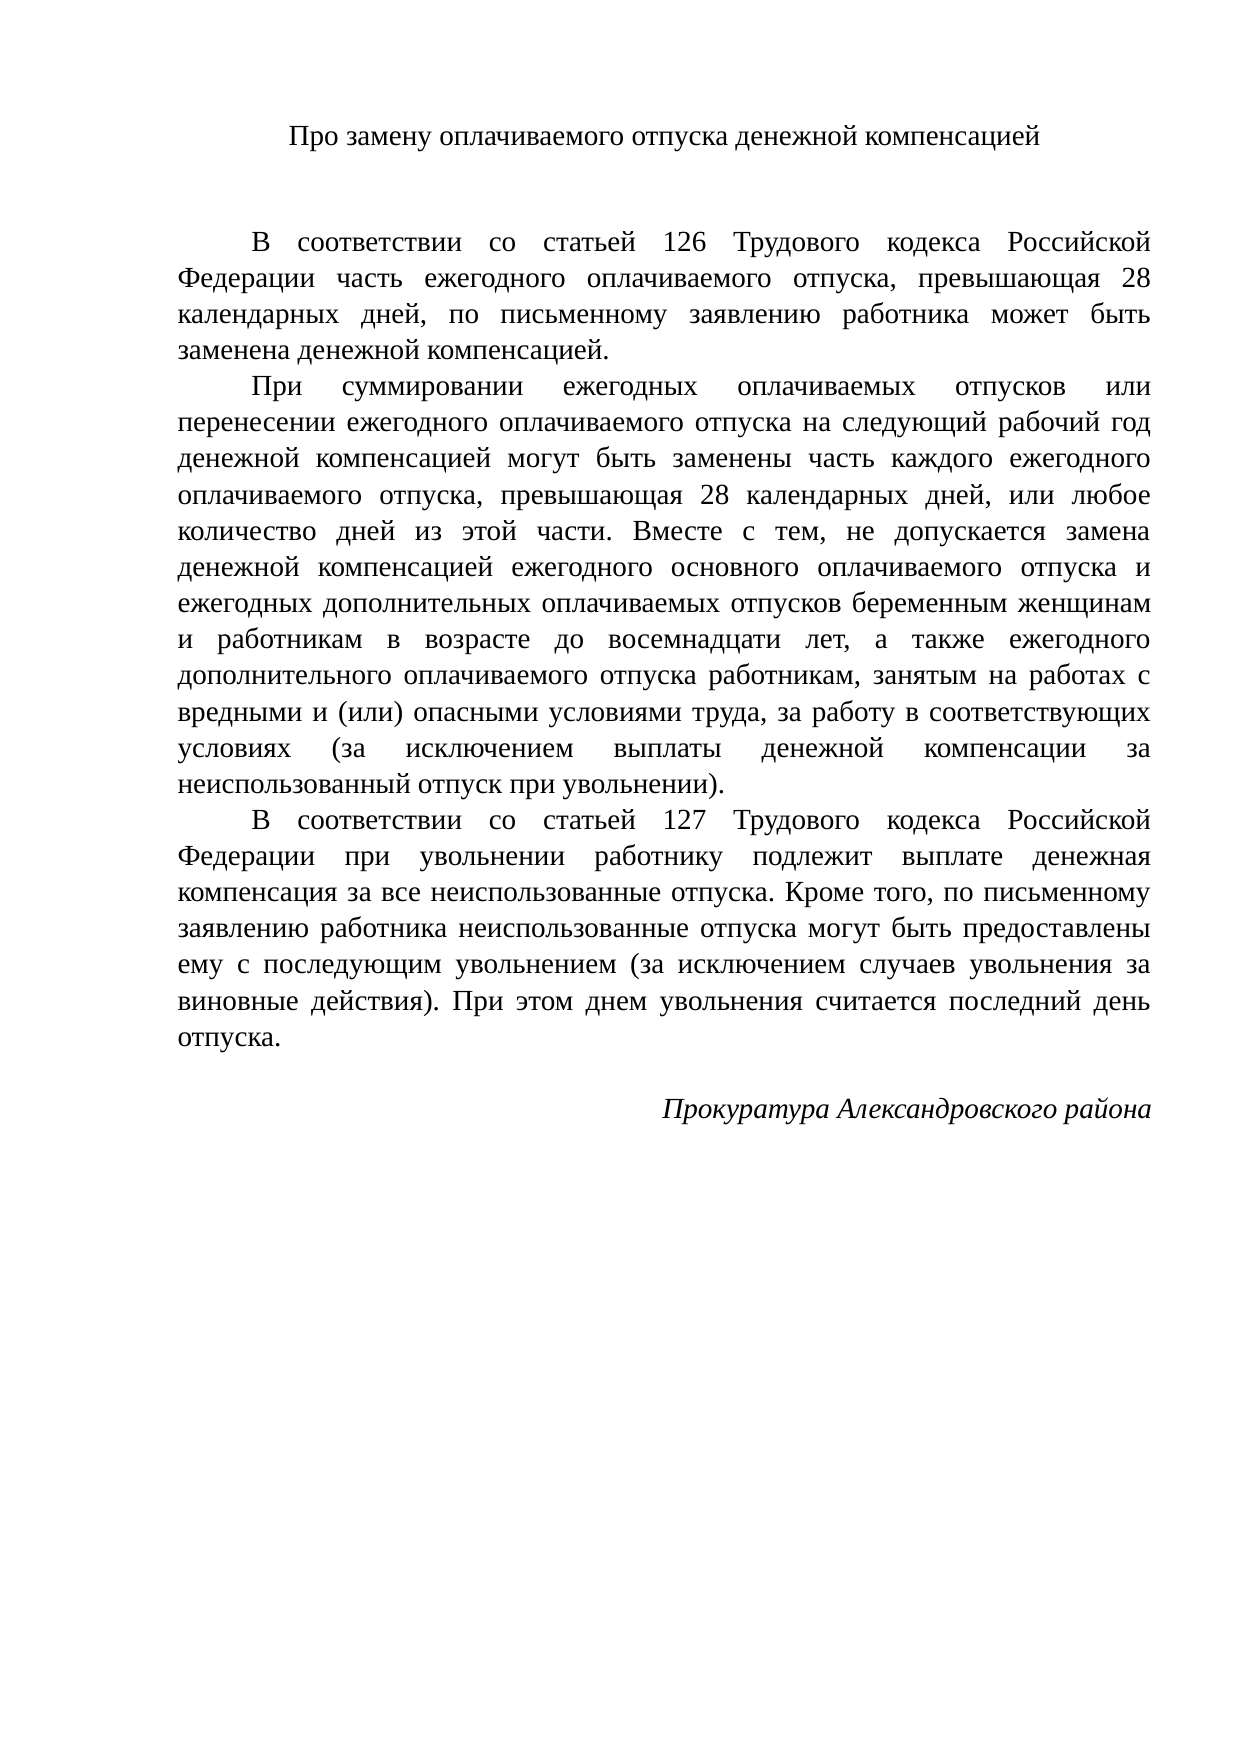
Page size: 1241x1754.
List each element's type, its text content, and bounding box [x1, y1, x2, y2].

text В соответствии со статьей 127 Трудового кодекса Российской Федерации при увольнении работнику подлежит выплате денежная компенсация за все неиспользованные отпуска. Кроме того, по письменному заявлению работника неиспользованные отпуска могут быть предоставлены ему с последующим увольнением (за исключением случаев увольнения за виновные действия). При этом днем увольнения считается последний день отпуска. [177, 802, 1152, 1052]
text В соответствии со статьей 126 Трудового кодекса Российской Федерации часть ежегодного оплачиваемого отпуска, превышающая 28 календарных дней, по письменному заявлению работника может быть заменена денежной компенсацией. [177, 224, 1152, 366]
text При суммировании ежегодных оплачиваемых отпусков или перенесении ежегодного оплачиваемого отпуска на следующий рабочий год денежной компенсацией могут быть заменены часть каждого ежегодного оплачиваемого отпуска, превышающая 28 календарных дней, или любое количество дней из этой части. Вместе с тем, не допускается замена денежной компенсацией ежегодного основного оплачиваемого отпуска и ежегодных дополнительных оплачиваемых отпусков беременным женщинам и работникам в возрасте до восемнадцати лет, а также ежегодного дополнительного оплачиваемого отпуска работникам, занятым на работах с вредными и (или) опасными условиями труда, за работу в соответствующих условиях (за исключением выплаты денежной компенсации за неиспользованный отпуск при увольнении). [177, 368, 1152, 799]
text Про замену оплачиваемого отпуска денежной компенсацией [177, 118, 1152, 152]
text Прокуратура Александровского района [177, 1091, 1152, 1125]
